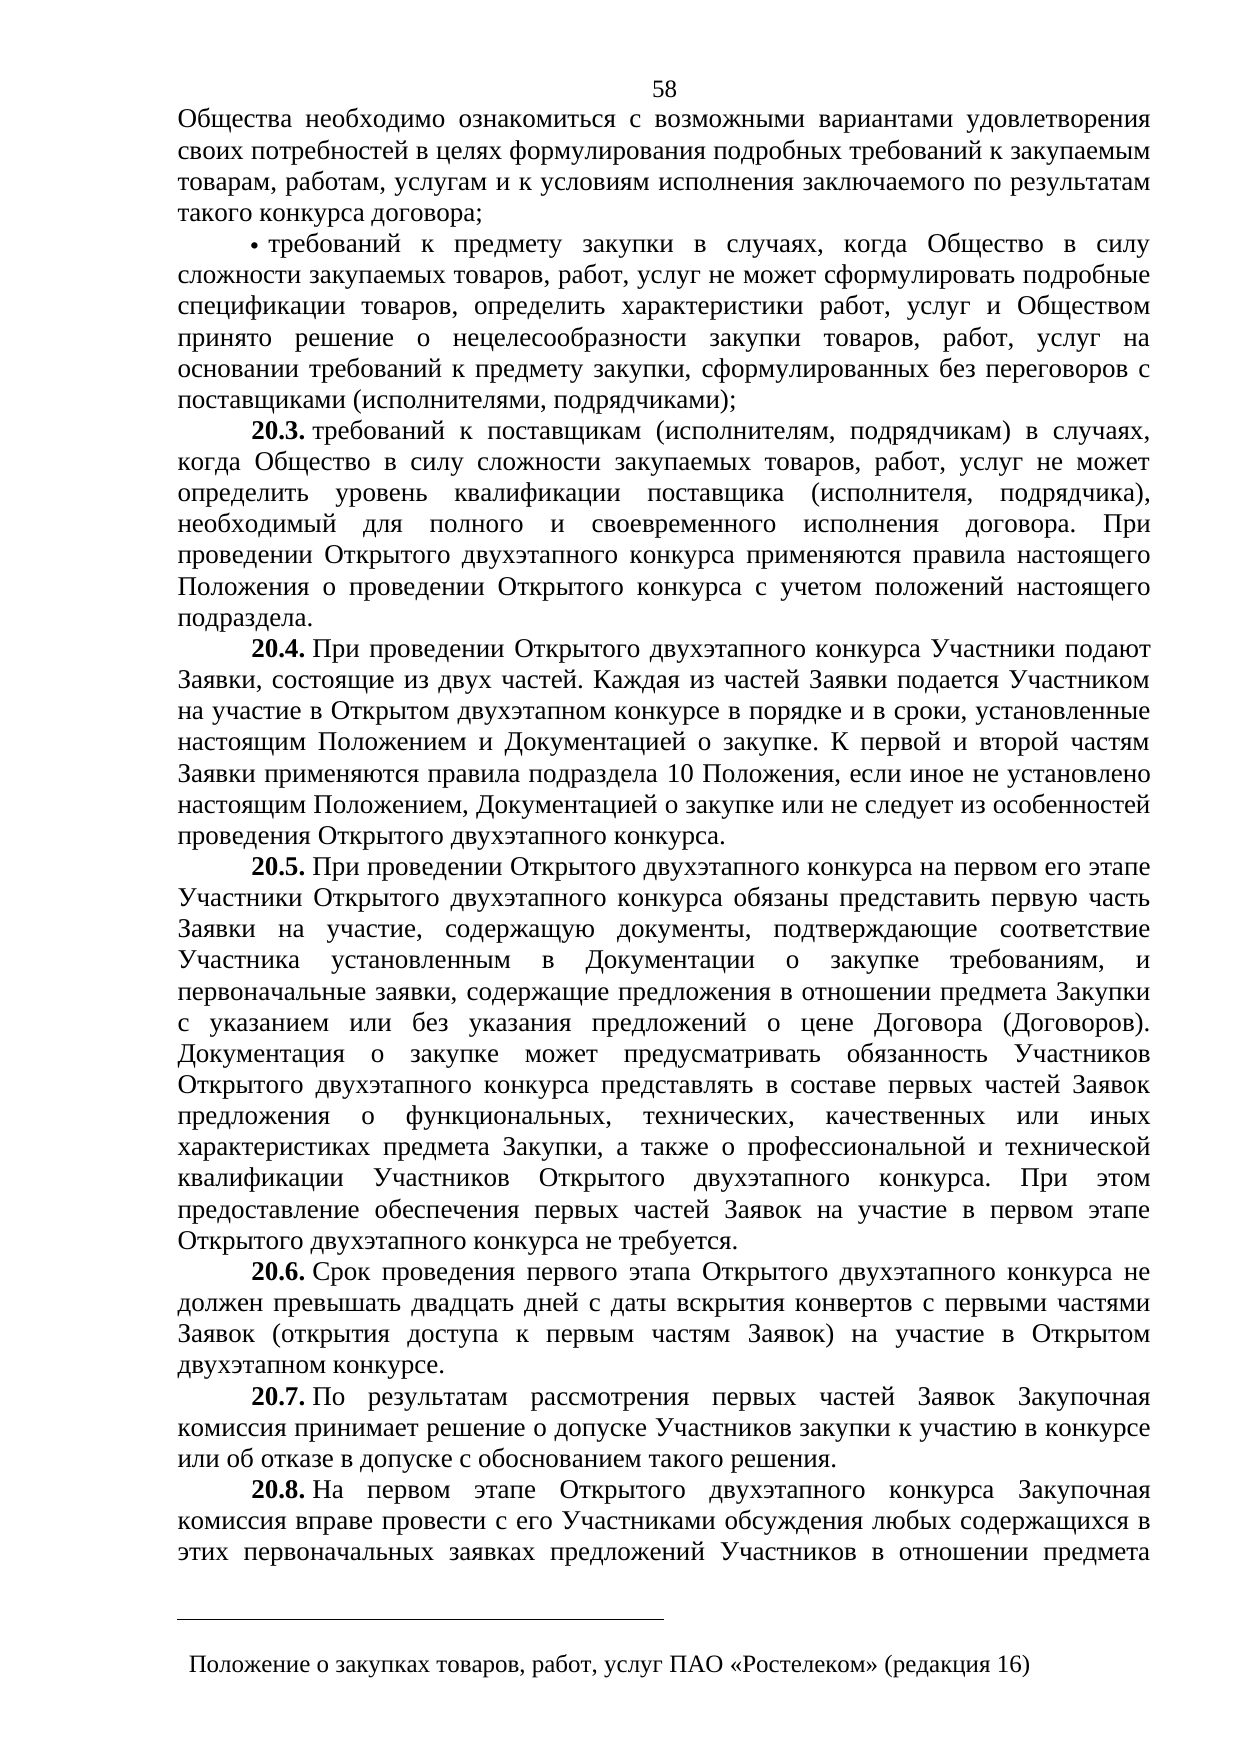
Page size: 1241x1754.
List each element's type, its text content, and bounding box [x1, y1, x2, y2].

list Срок проведения первого этапа Открытого двухэтапного конкурса не должен превышать двадцать дней с даты вскрытия конвертов с первыми частями Заявок (открытия доступа к первым частям Заявок) на участие в Открытом двухэтапном конкурсе. [177, 1255, 1152, 1379]
list требований к поставщикам (исполнителям, подрядчикам) в случаях, когда Общество в силу сложности закупаемых товаров, работ, услуг не может определить уровень квалификации поставщика (исполнителя, подрядчика), необходимый для полного и своевременного исполнения договора. При проведении Открытого двухэтапного конкурса применяются правила настоящего Положения о проведении Открытого конкурса с учетом положений настоящего подраздела. [177, 414, 1152, 632]
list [177, 103, 1152, 227]
list При проведении Открытого двухэтапного конкурса Участники подают Заявки, состоящие из двух частей. Каждая из частей Заявки подается Участником на участие в Открытом двухэтапном конкурсе в порядке и в сроки, установленные настоящим Положением и Документацией о закупке. К первой и второй частям Заявки применяются правила подраздела 10 Положения, если иное не установлено настоящим Положением, Документацией о закупке или не следует из особенностей проведения Открытого двухэтапного конкурса. [177, 632, 1152, 850]
list При проведении Открытого двухэтапного конкурса на первом его этапе Участники Открытого двухэтапного конкурса обязаны представить первую часть Заявки на участие, содержащую документы, подтверждающие соответствие Участника установленным в Документации о закупке требованиям, и первоначальные заявки, содержащие предложения в отношении предмета Закупки с указанием или без указания предложений о цене Договора (Договоров). Документация о закупке может предусматривать обязанность Участников Открытого двухэтапного конкурса представлять в составе первых частей Заявок предложения о функциональных, технических, качественных или иных характеристиках предмета Закупки, а также о профессиональной и технической квалификации Участников Открытого двухэтапного конкурса. При этом предоставление обеспечения первых частей Заявок на участие в первом этапе Открытого двухэтапного конкурса не требуется. [177, 850, 1152, 1255]
list требований к предмету закупки в случаях, когда Общество в силу сложности закупаемых товаров, работ, услуг не может сформулировать подробные спецификации товаров, определить характеристики работ, услуг и Обществом принято решение о нецелесообразности закупки товаров, работ, услуг на основании требований к предмету закупки, сформулированных без переговоров с поставщиками (исполнителями, подрядчиками); [177, 227, 1152, 414]
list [177, 1473, 1152, 1566]
list По результатам рассмотрения первых частей Заявок Закупочная комиссия принимает решение о допуске Участников закупки к участию в конкурсе или об отказе в допуске с обоснованием такого решения. [177, 1379, 1152, 1473]
